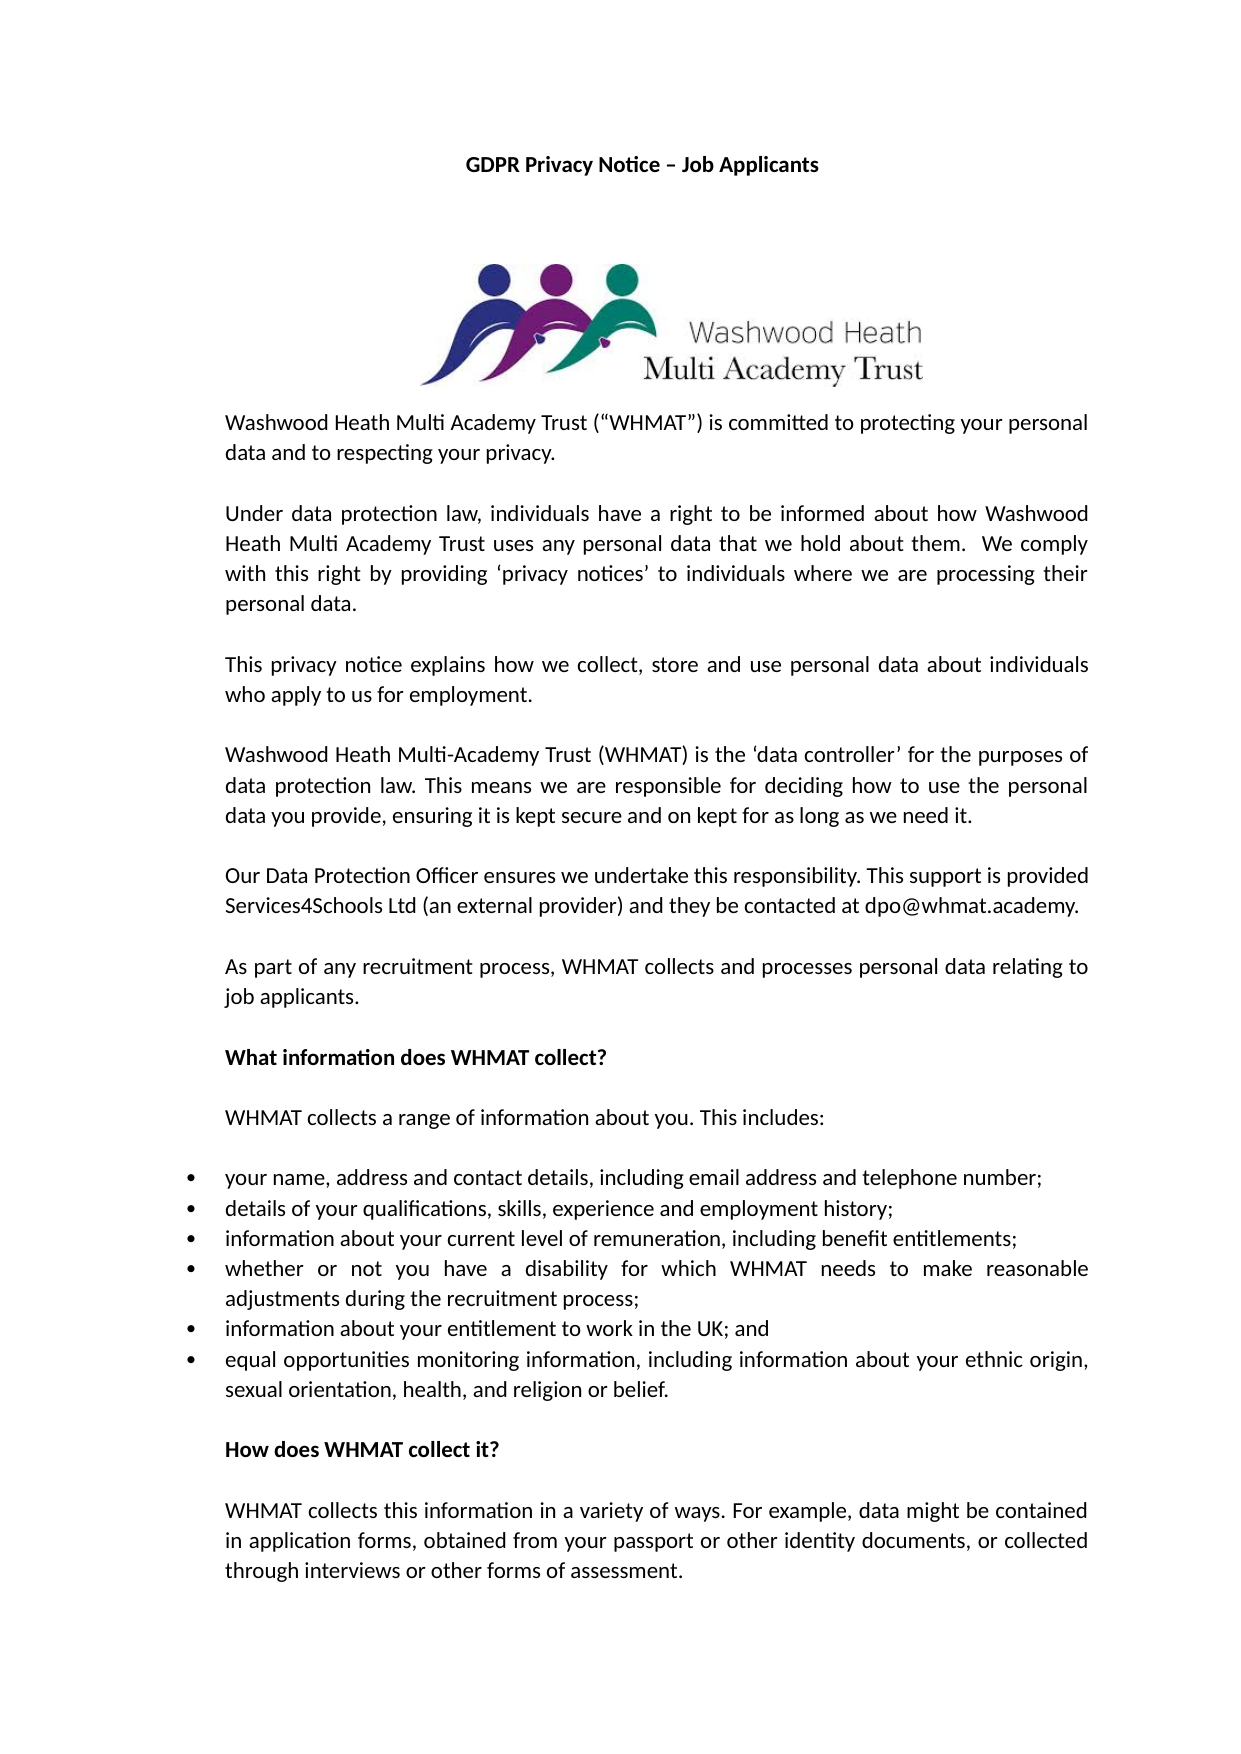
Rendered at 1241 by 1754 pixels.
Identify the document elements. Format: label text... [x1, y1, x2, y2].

list your name, address and contact details, including email address and telephone number; [187, 1163, 1090, 1192]
list How does WHMAT collect it? [225, 1435, 1090, 1463]
list information about your current level of remuneration, including benefit entitlements; [187, 1224, 1090, 1252]
list equal opportunities monitoring information, including information about your ethnic origin, sexual orientation, health, and religion or belief. [187, 1345, 1090, 1403]
list Our Data Protection Officer ensures we undertake this responsibility. This support is provided Services4Schools Ltd (an external provider) and they be contacted at dpo@whmat.academy. [225, 861, 1090, 920]
list information about your entitlement to work in the UK; and [187, 1314, 1090, 1343]
list Washwood Heath Multi-Academy Trust (WHMAT) is the ‘data controller’ for the purposes of data protection law. This means we are responsible for deciding how to use the personal data you provide, ensuring it is kept secure and on kept for as long as we need it. [225, 741, 1090, 829]
text GDPR Privacy Notice – Job Applicants [194, 150, 1090, 178]
list Under data protection law, individuals have a right to be informed about how Washwood Heath Multi Academy Trust uses any personal data that we hold about them. We comply with this right by providing ‘privacy notices’ to individuals where we are processing their personal data. [225, 499, 1090, 618]
list This privacy notice explains how we collect, store and use personal data about individuals who apply to us for employment. [225, 650, 1090, 708]
list details of your qualifications, skills, experience and employment history; [187, 1194, 1090, 1222]
list Washwood Heath Multi Academy Trust (“WHMAT”) is committed to protecting your personal data and to respecting your privacy. [225, 408, 1090, 467]
list What information does WHMAT collect? [225, 1043, 1090, 1071]
list As part of any recruitment process, WHMAT collects and processes personal data relating to job applicants. [225, 952, 1090, 1010]
list WHMAT collects a range of information about you. This includes: [225, 1103, 1090, 1131]
list whether or not you have a disability for which WHMAT needs to make reasonable adjustments during the recruitment process; [187, 1254, 1090, 1312]
list WHMAT collects this information in a variety of ways. For example, data might be contained in application forms, obtained from your passport or other identity documents, or collected through interviews or other forms of assessment. [225, 1496, 1090, 1584]
picture [419, 264, 923, 387]
